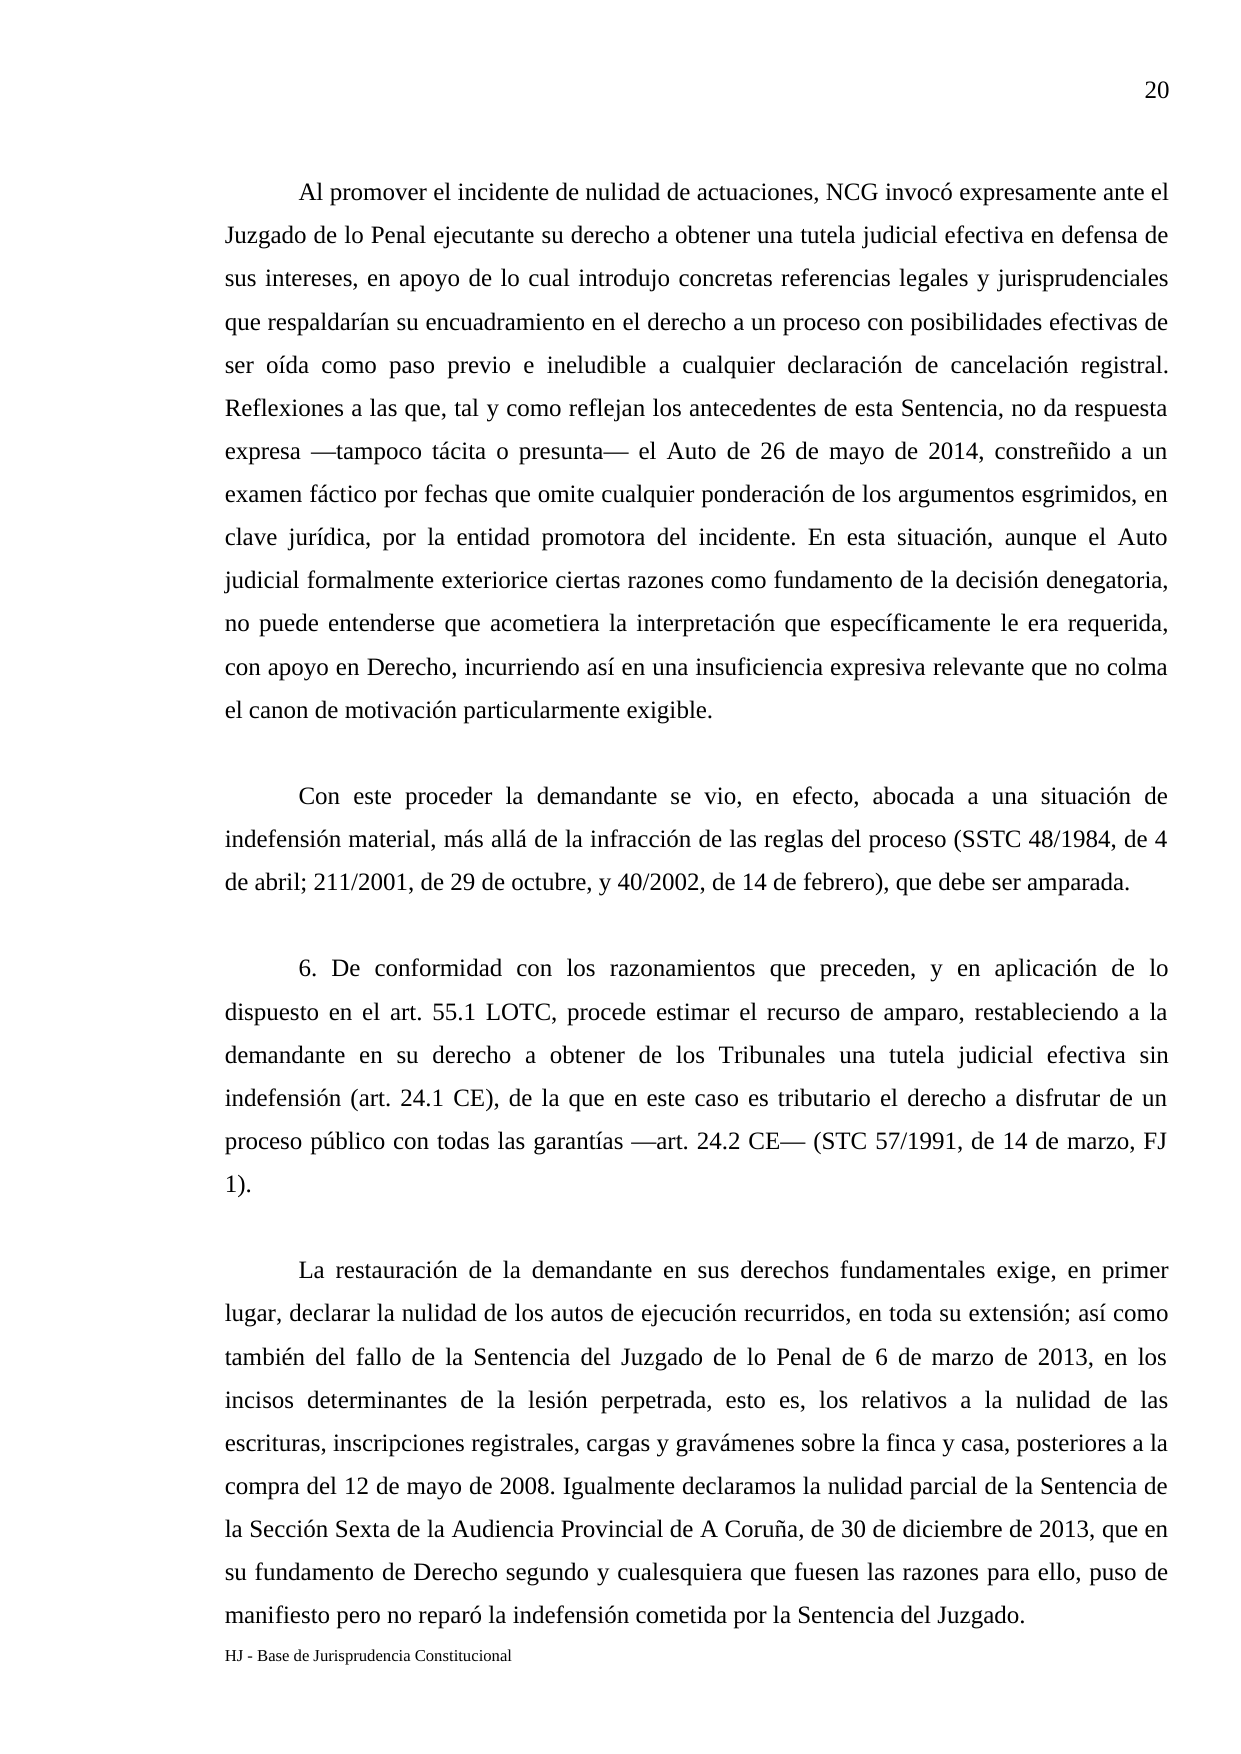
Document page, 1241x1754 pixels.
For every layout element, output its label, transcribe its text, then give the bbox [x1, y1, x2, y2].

text Con este proceder la demandante se vio, en efecto, abocada a una situación de indefensión material, más allá de la infracción de las reglas del proceso (SSTC 48/1984, de 4 de abril; 211/2001, de 29 de octubre, y 40/2002, de 14 de febrero), que debe ser amparada. [224, 781, 1169, 896]
text 6. De conformidad con los razonamientos que preceden, y en aplicación de lo dispuesto en el art. 55.1 LOTC, procede estimar el recurso de amparo, restableciendo a la demandante en su derecho a obtener de los Tribunales una tutela judicial efectiva sin indefensión (art. 24.1 CE), de la que en este caso es tributario el derecho a disfrutar de un proceso público con todas las garantías —art. 24.2 CE— (STC 57/1991, de 14 de marzo, FJ 1). [224, 953, 1169, 1198]
text Al promover el incidente de nulidad de actuaciones, NCG invocó expresamente ante el Juzgado de lo Penal ejecutante su derecho a obtener una tutela judicial efectiva en defensa de sus intereses, en apoyo de lo cual introdujo concretas referencias legales y jurisprudenciales que respaldarían su encuadramiento en el derecho a un proceso con posibilidades efectivas de ser oída como paso previo e ineludible a cualquier declaración de cancelación registral. Reflexiones a las que, tal y como reflejan los antecedentes de esta Sentencia, no da respuesta expresa —tampoco tácita o presunta— el Auto de 26 de mayo de 2014, constreñido a un examen fáctico por fechas que omite cualquier ponderación de los argumentos esgrimidos, en clave jurídica, por la entidad promotora del incidente. En esta situación, aunque el Auto judicial formalmente exteriorice ciertas razones como fundamento de la decisión denegatoria, no puede entenderse que acometiera la interpretación que específicamente le era requerida, con apoyo en Derecho, incurriendo así en una insuficiencia expresiva relevante que no colma el canon de motivación particularmente exigible. [224, 177, 1169, 723]
text La restauración de la demandante en sus derechos fundamentales exige, en primer lugar, declarar la nulidad de los autos de ejecución recurridos, en toda su extensión; así como también del fallo de la Sentencia del Juzgado de lo Penal de 6 de marzo de 2013, en los incisos determinantes de la lesión perpetrada, esto es, los relativos a la nulidad de las escrituras, inscripciones registrales, cargas y gravámenes sobre la finca y casa, posteriores a la compra del 12 de mayo de 2008. Igualmente declaramos la nulidad parcial de la Sentencia de la Sección Sexta de la Audiencia Provincial de A Coruña, de 30 de diciembre de 2013, que en su fundamento de Derecho segundo y cualesquiera que fuesen las razones para ello, puso de manifiesto pero no reparó la indefensión cometida por la Sentencia del Juzgado. [224, 1255, 1169, 1629]
